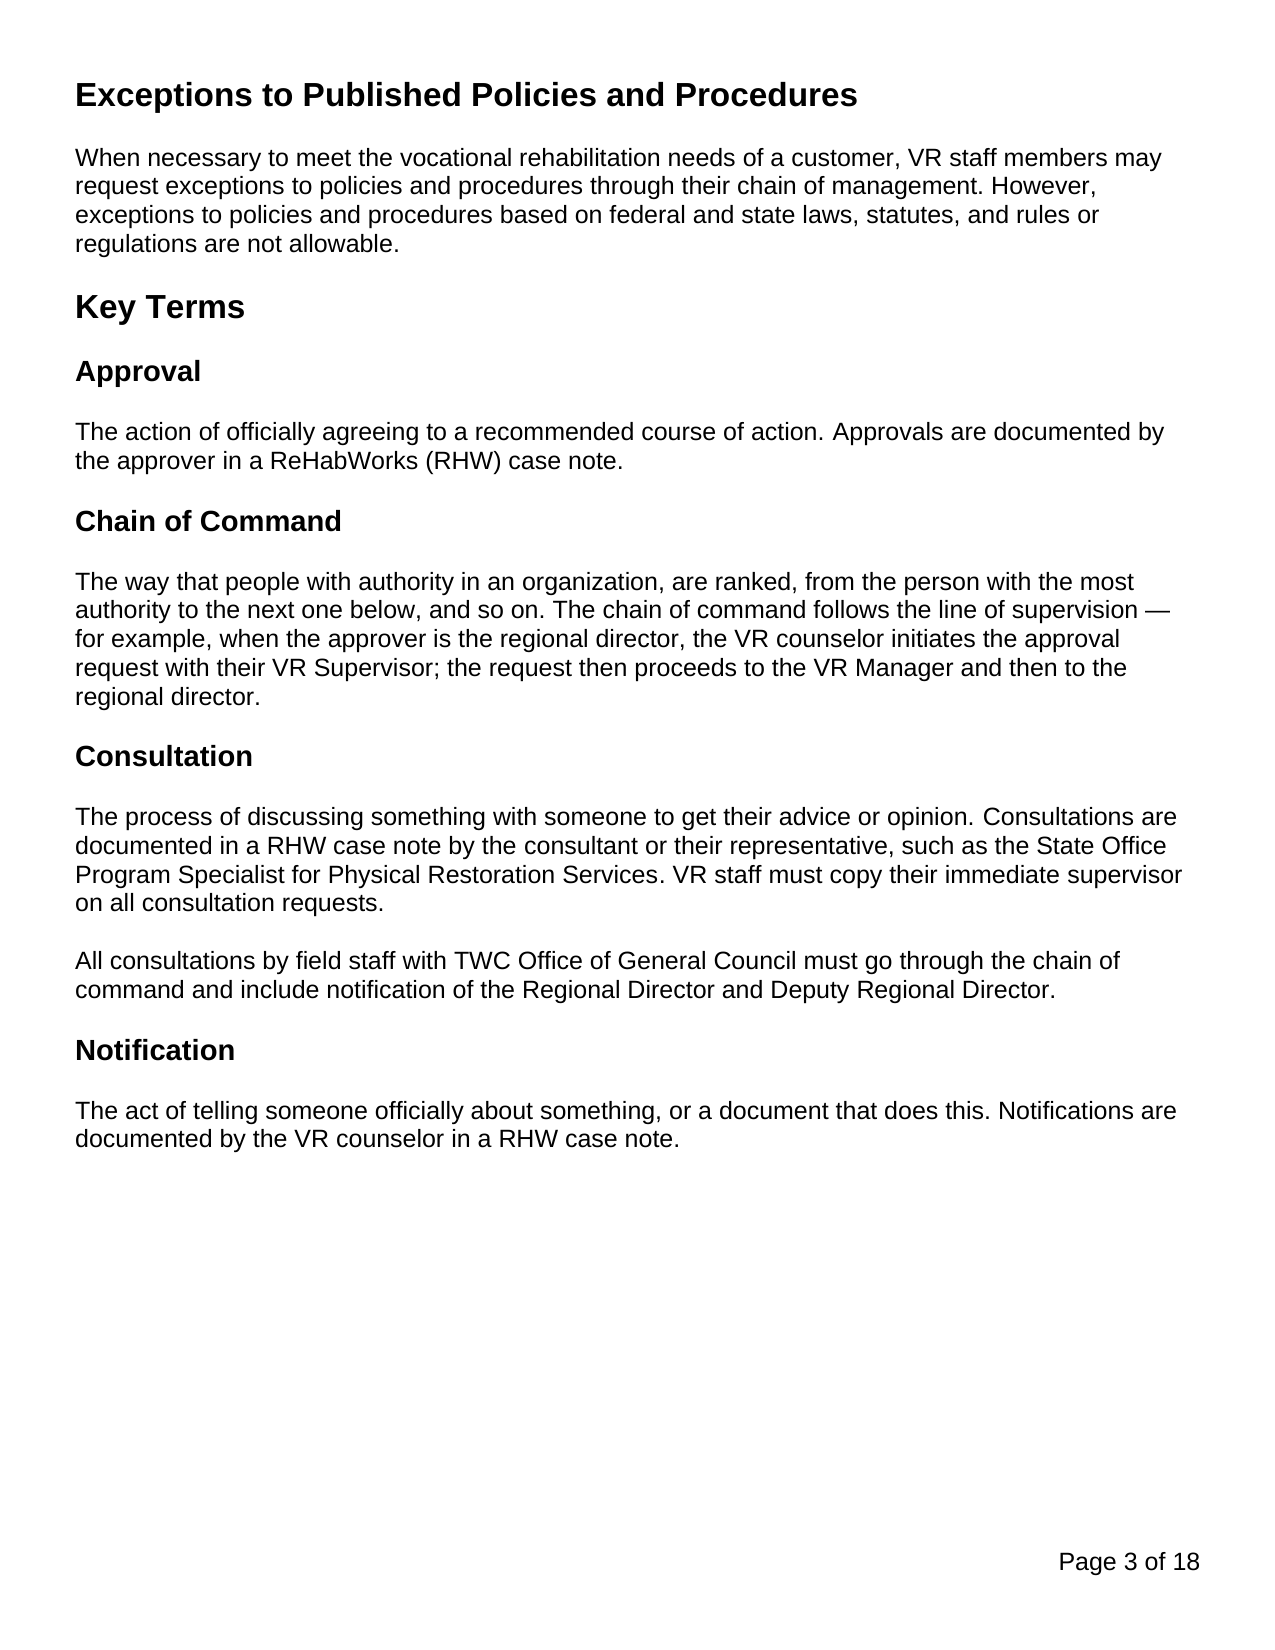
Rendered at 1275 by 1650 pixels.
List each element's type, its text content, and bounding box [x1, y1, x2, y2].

text The action of officially agreeing to a recommended course of action. Approvals are documented by the approver in a ReHabWorks (RHW) case note. [75, 417, 1200, 474]
text The act of telling someone officially about something, or a document that does this. Notifications are documented by the VR counselor in a RHW case note. [75, 1096, 1200, 1153]
subtitle Approval [75, 354, 1200, 388]
text The way that people with authority in an organization, are ranked, from the person with the most authority to the next one below, and so on. The chain of command follows the line of supervision — for example, when the approver is the regional director, the VR counselor initiates the approval request with their VR Supervisor; the request then proceeds to the VR Manager and then to the regional director. [75, 566, 1200, 710]
subtitle Exceptions to Published Policies and Procedures [75, 75, 1200, 113]
text The process of discussing something with someone to get their advice or opinion. Consultations are documented in a RHW case note by the consultant or their representative, such as the State Office Program Specialist for Physical Restoration Services. VR staff must copy their immediate supervisor on all consultation requests. [75, 802, 1200, 917]
text All consultations by field staff with TWC Office of General Council must go through the chain of command and include notification of the Regional Director and Deputy Regional Director. [75, 946, 1200, 1004]
subtitle Notification [75, 1033, 1200, 1066]
subtitle Consultation [75, 739, 1200, 773]
text When necessary to meet the vocational rehabilitation needs of a customer, VR staff members may request exceptions to policies and procedures through their chain of management. However, exceptions to policies and procedures based on federal and state laws, statutes, and rules or regulations are not allowable. [75, 143, 1200, 258]
subtitle Key Terms [75, 287, 1200, 325]
subtitle Chain of Command [75, 504, 1200, 537]
